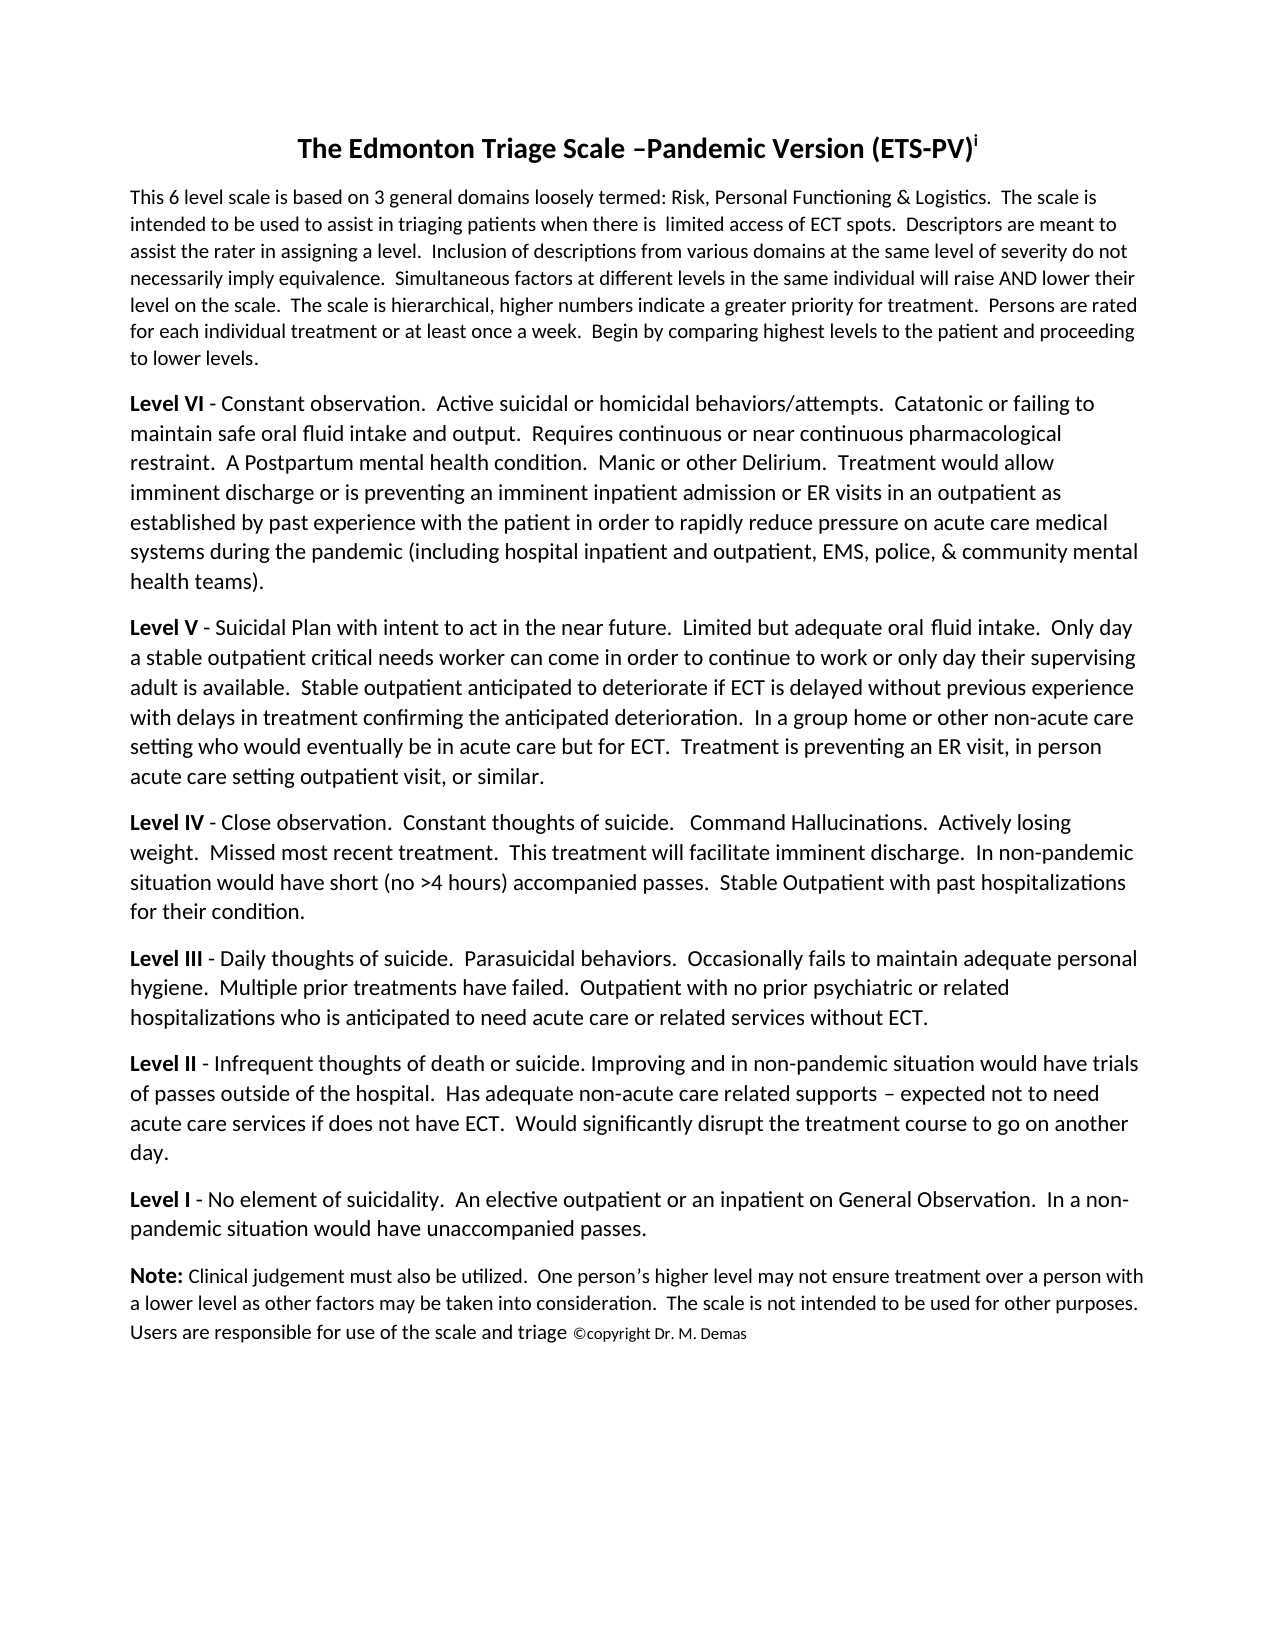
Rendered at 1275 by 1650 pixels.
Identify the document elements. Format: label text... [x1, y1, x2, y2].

text This 6 level scale is based on 3 general domains loosely termed: Risk, Personal Functioning & Logistics. The scale is intended to be used to assist in triaging patients when there is limited access of ECT spots. Descriptors are meant to assist the rater in assigning a level. Inclusion of descriptions from various domains at the same level of severity do not necessarily imply equivalence. Simultaneous factors at different levels in the same individual will raise AND lower their level on the scale. The scale is hierarchical, higher numbers indicate a greater priority for treatment. Persons are rated for each individual treatment or at least once a week. Begin by comparing highest levels to the patient and proceeding to lower levels. [130, 184, 1145, 371]
text Level III - Daily thoughts of suicide. Parasuicidal behaviors. Occasionally fails to maintain adequate personal hygiene. Multiple prior treatments have failed. Outpatient with no prior psychiatric or related hospitalizations who is anticipated to need acute care or related services without ECT. [130, 944, 1145, 1031]
text Note: Clinical judgement must also be utilized. One person’s higher level may not ensure treatment over a person with a lower level as other factors may be taken into consideration. The scale is not intended to be used for other purposes. Users are responsible for use of the scale and triage ©copyright Dr. M. Demas [130, 1261, 1145, 1346]
text Level VI - Constant observation. Active suicidal or homicidal behaviors/attempts. Catatonic or failing to maintain safe oral ﬂuid intake and output. Requires continuous or near continuous pharmacological restraint. A Postpartum mental health condition. Manic or other Delirium. Treatment would allow imminent discharge or is preventing an imminent inpatient admission or ER visits in an outpatient as established by past experience with the patient in order to rapidly reduce pressure on acute care medical systems during the pandemic (including hospital inpatient and outpatient, EMS, police, & community mental health teams). [130, 389, 1145, 595]
text The Edmonton Triage Scale –Pandemic Version (ETS-PV) [130, 130, 1145, 166]
text Level I - No element of suicidality. An elective outpatient or an inpatient on General Observation. In a non-pandemic situation would have unaccompanied passes. [130, 1185, 1145, 1243]
text Level IV - Close observation. Constant thoughts of suicide. Command Hallucinations. Actively losing weight. Missed most recent treatment. This treatment will facilitate imminent discharge. In non-pandemic situation would have short (no >4 hours) accompanied passes. Stable Outpatient with past hospitalizations for their condition. [130, 808, 1145, 925]
text Level II - Infrequent thoughts of death or suicide. Improving and in non-pandemic situation would have trials of passes outside of the hospital. Has adequate non-acute care related supports – expected not to need acute care services if does not have ECT. Would significantly disrupt the treatment course to go on another day. [130, 1049, 1145, 1167]
text Level V - Suicidal Plan with intent to act in the near future. Limited but adequate oral ﬂuid intake. Only day a stable outpatient critical needs worker can come in order to continue to work or only day their supervising adult is available. Stable outpatient anticipated to deteriorate if ECT is delayed without previous experience with delays in treatment confirming the anticipated deterioration. In a group home or other non-acute care setting who would eventually be in acute care but for ECT. Treatment is preventing an ER visit, in person acute care setting outpatient visit, or similar. [130, 613, 1145, 790]
